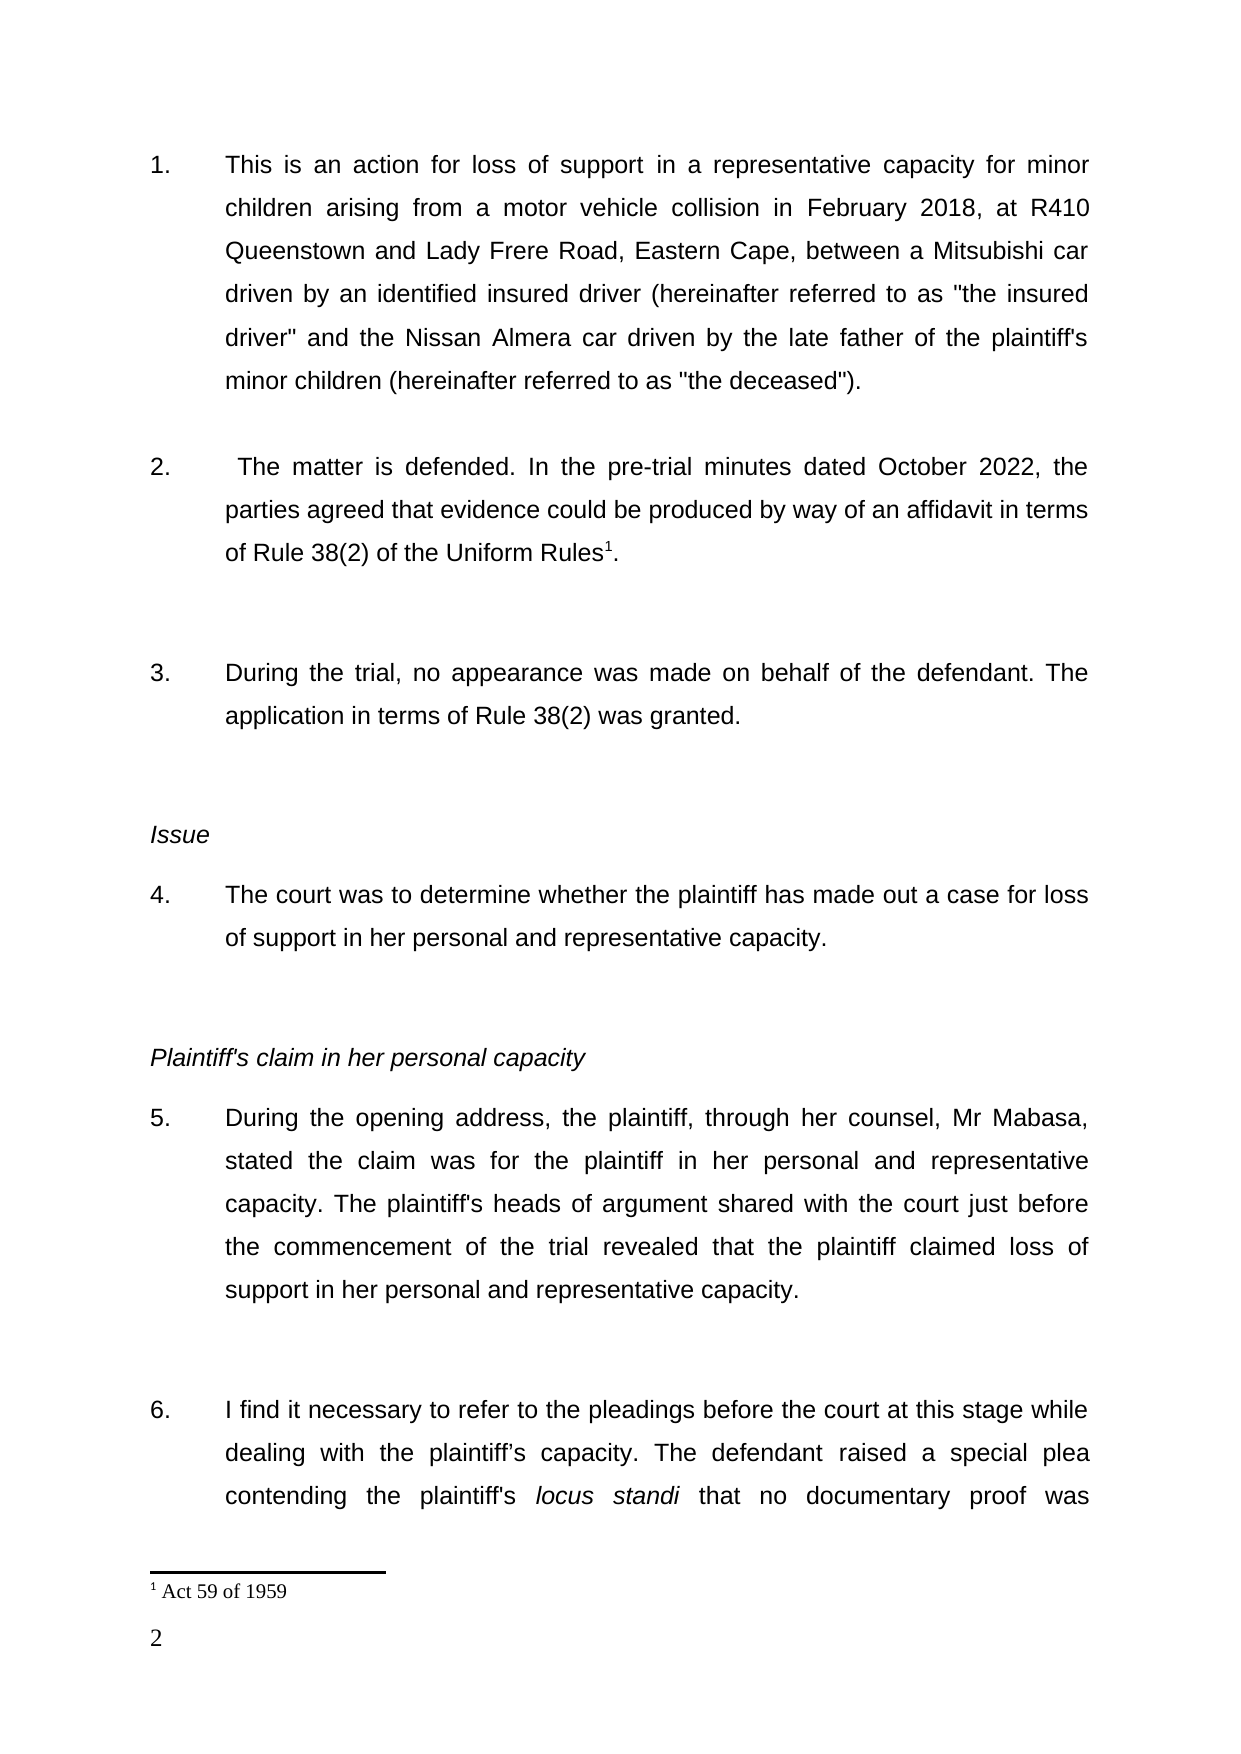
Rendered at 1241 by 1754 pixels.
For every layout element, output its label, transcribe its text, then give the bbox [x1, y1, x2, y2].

text 2. The matter is defended. In the pre-trial minutes dated October 2022, the parties agreed that evidence could be produced by way of an affidavit in terms of Rule 38(2) of the Uniform Rules. [150, 452, 1090, 567]
text 4. The court was to determine whether the plaintiff has made out a case for loss of support in her personal and representative capacity. [150, 880, 1090, 952]
text 1. This is an action for loss of support in a representative capacity for minor children arising from a motor vehicle collision in February 2018, at R410 Queenstown and Lady Frere Road, Eastern Cape, between a Mitsubishi car driven by an identified insured driver (hereinafter referred to as "the insured driver" and the Nissan Almera car driven by the late father of the plaintiff's minor children (hereinafter referred to as "the deceased"). [150, 150, 1090, 394]
text Issue [150, 820, 1090, 849]
text Plaintiff's claim in her personal capacity [150, 1043, 1090, 1072]
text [150, 1395, 1090, 1510]
text 3. During the trial, no appearance was made on behalf of the defendant. The application in terms of Rule 38(2) was granted. [150, 658, 1090, 729]
text 5. During the opening address, the plaintiff, through her counsel, Mr Mabasa, stated the claim was for the plaintiff in her personal and representative capacity. The plaintiff's heads of argument shared with the court just before the commencement of the trial revealed that the plaintiff claimed loss of support in her personal and representative capacity. [150, 1103, 1090, 1304]
